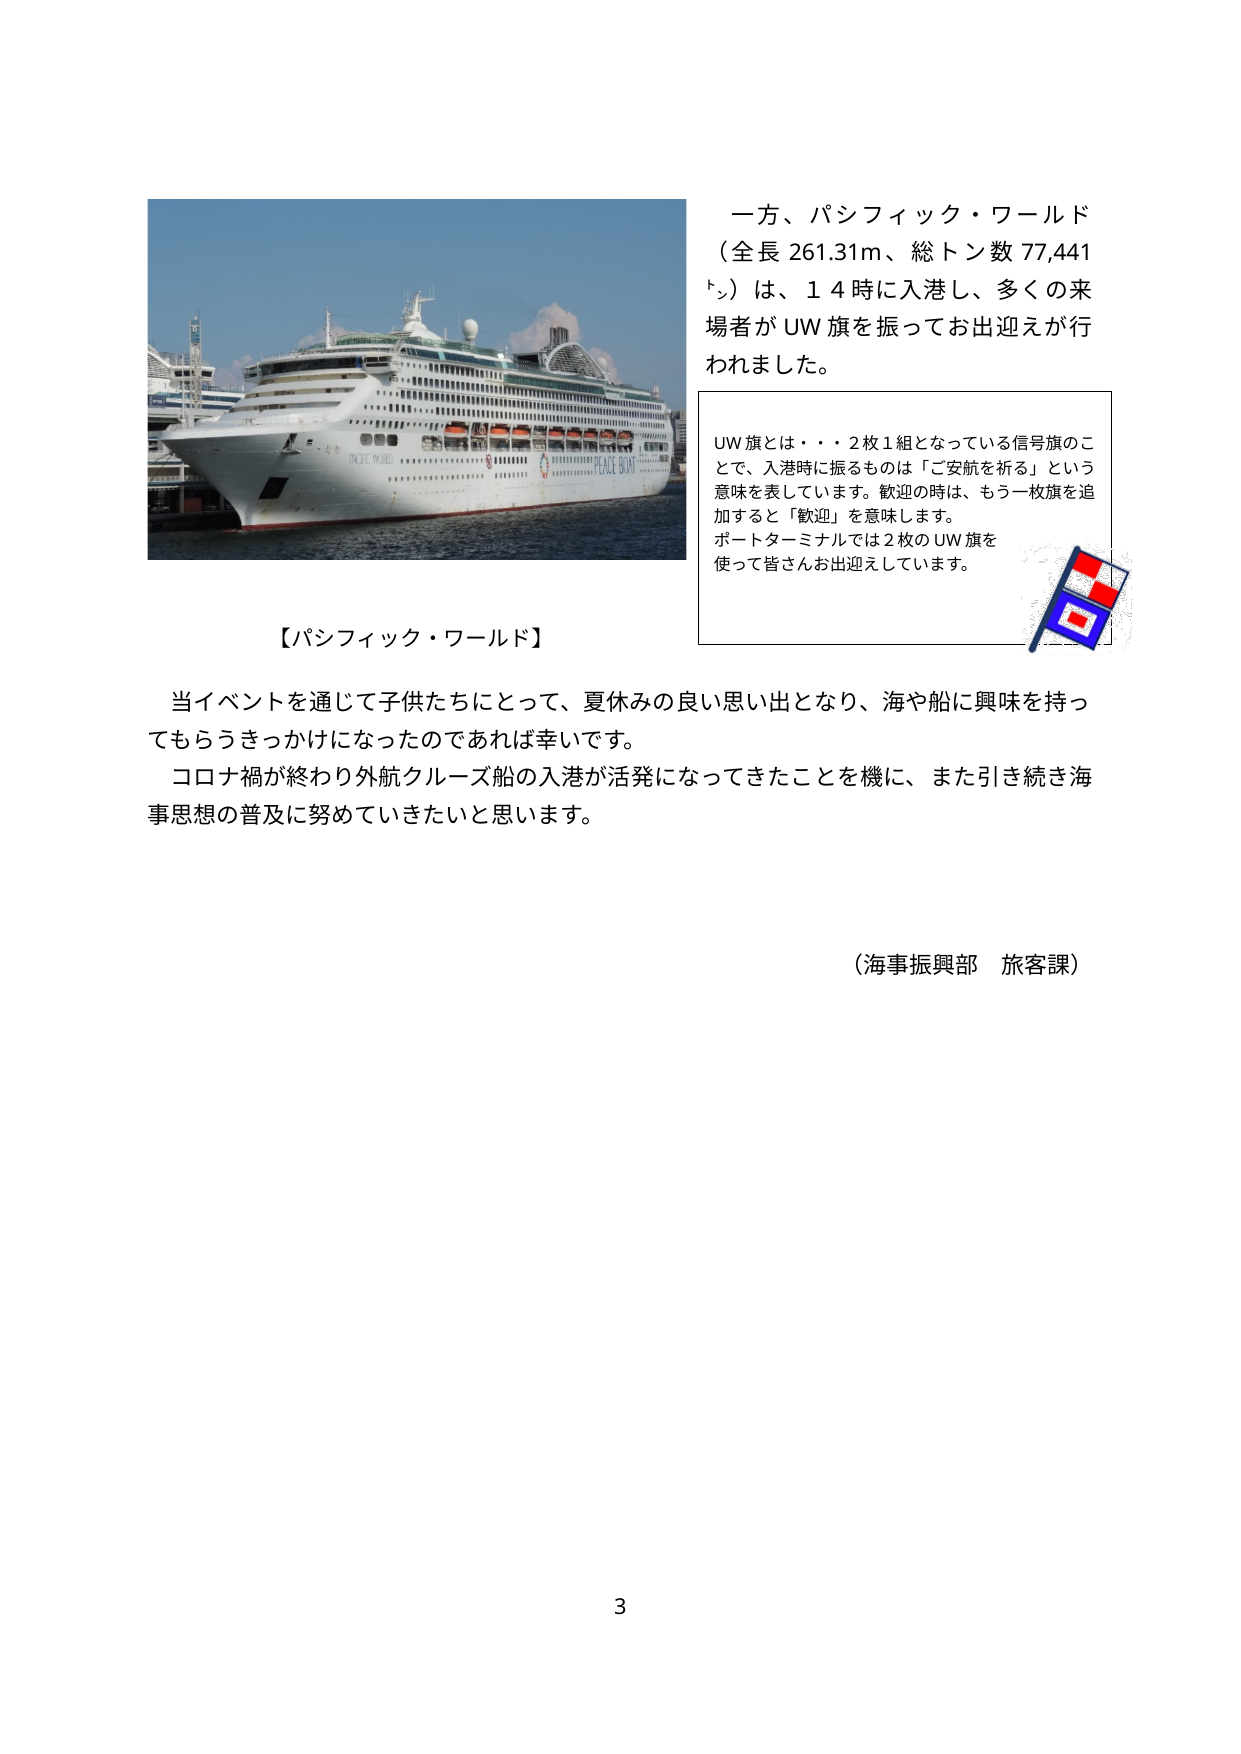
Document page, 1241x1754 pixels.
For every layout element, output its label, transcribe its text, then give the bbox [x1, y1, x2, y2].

text （海事振興部 旅客課） [148, 944, 1092, 982]
text コロナ禍が終わり外航クルーズ船の入港が活発になってきたことを機に、また引き続き海事思想の普及に努めていきたいと思います。 [148, 757, 1092, 832]
text 一方、パシフィック・ワールド（全長261.31m、総トン数77,441㌧）は、１４時に入港し、多くの来場者がUW旗を振ってお出迎えが行われました。 [148, 194, 1092, 382]
picture [1020, 536, 1132, 657]
text 当イベントを通じて子供たちにとって、夏休みの良い思い出となり、海や船に興味を持ってもらうきっかけになったのであれば幸いです。 [148, 682, 1092, 757]
picture [147, 199, 687, 560]
